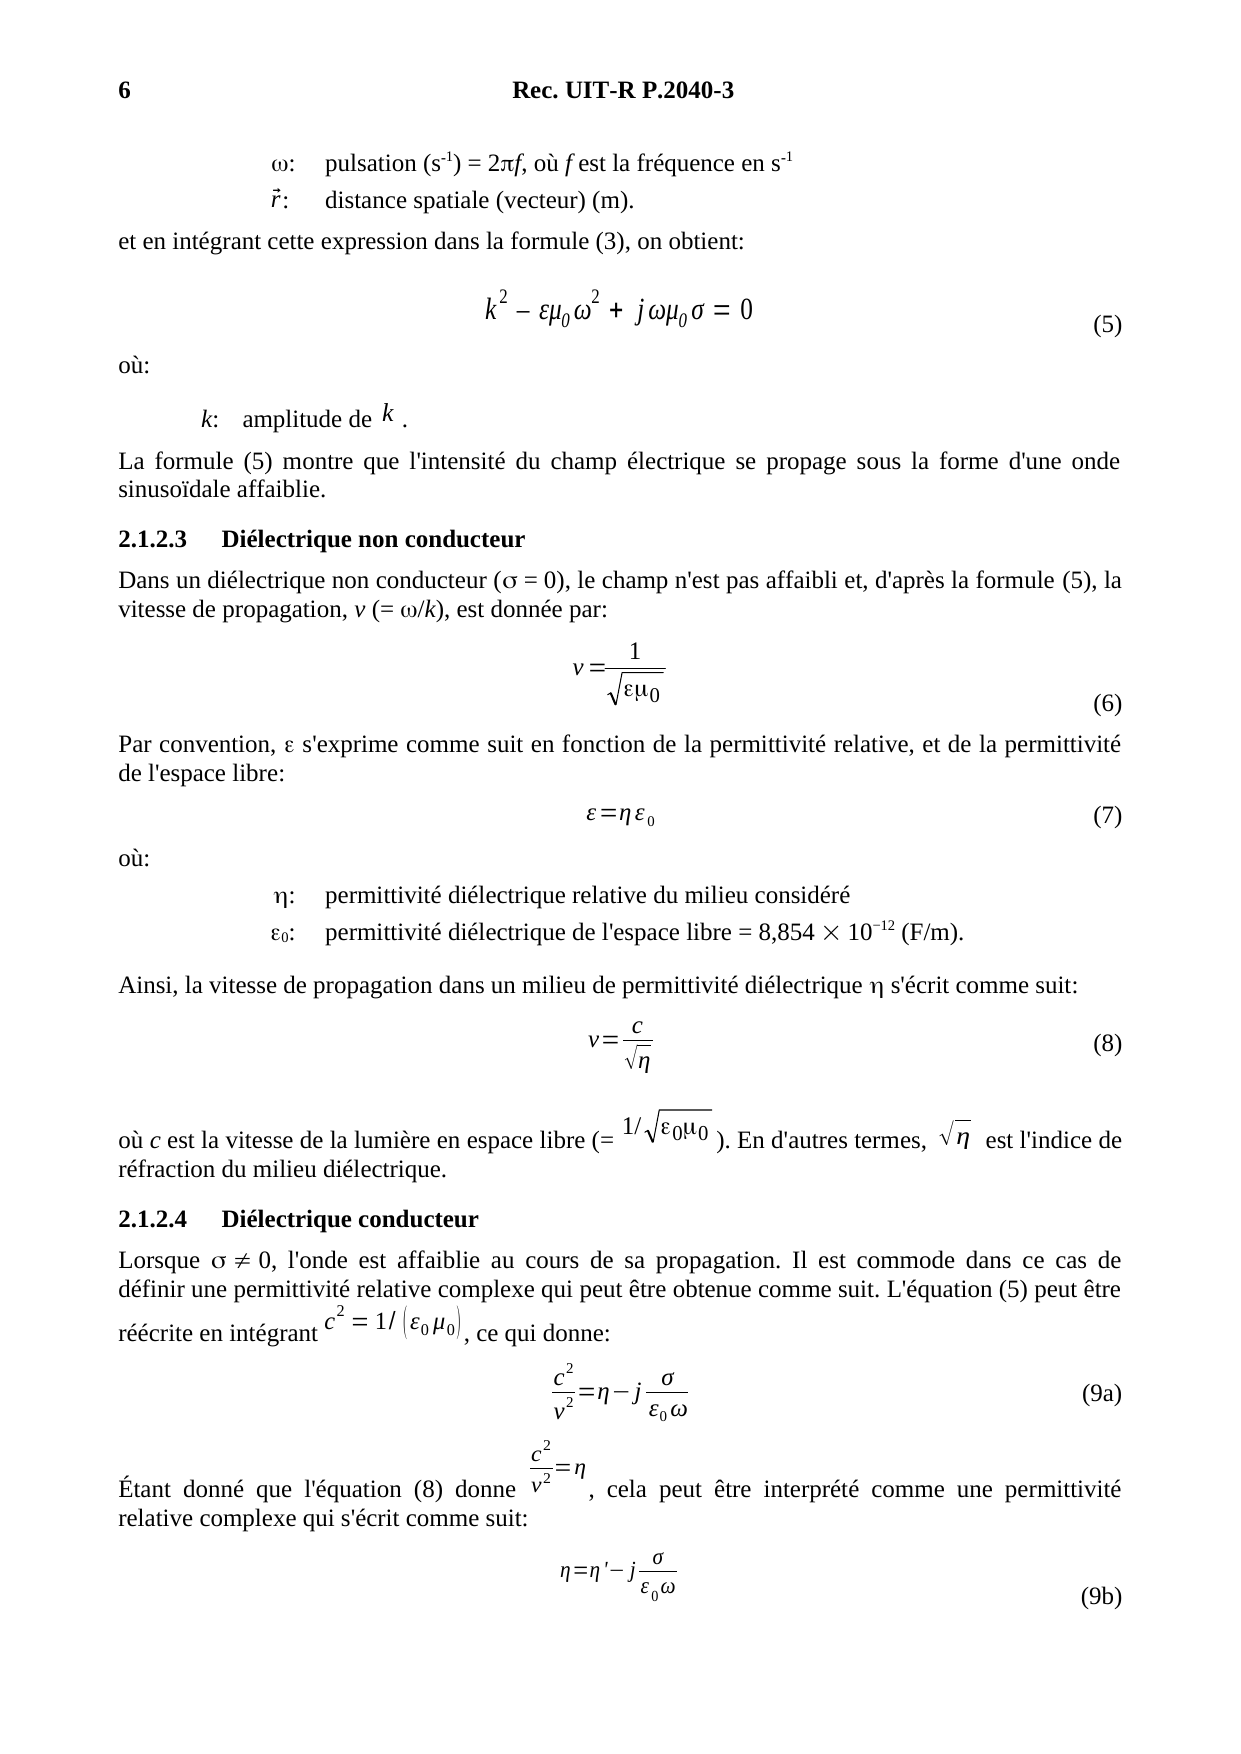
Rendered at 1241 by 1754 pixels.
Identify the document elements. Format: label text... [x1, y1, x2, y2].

text où c est la vitesse de la lumière en espace libre (= ). En d'autres termes, est l'indice de réfraction du milieu diélectrique. [118, 1104, 1122, 1183]
text Étant donné que l'équation (8) donne , cela peut être interprété comme une permittivité relative complexe qui s'écrit comme suit: [118, 1438, 1122, 1532]
text : pulsation (s1) = 2f, où f est la fréquence en s1 [118, 148, 1122, 176]
text Lorsque 0, l'onde est affaiblie au cours de sa propagation. Il est commode dans ce cas de définir une permittivité relative complexe qui peut être obtenue comme suit. L'équation (5) peut être réécrite en intégrant , ce qui donne: [118, 1245, 1122, 1347]
text Par convention, s'exprime comme suit en fonction de la permittivité relative, et de la permittivité de l'espace libre: [118, 729, 1122, 786]
text : distance spatiale (vecteur) (m). [118, 185, 1122, 213]
text (6) [118, 635, 1122, 716]
text où: [118, 843, 1122, 871]
text 0: permittivité diélectrique de l'espace libre = 8,854 10−12 (F/m). [118, 917, 1122, 946]
text (5) [118, 286, 1122, 337]
text (8) [118, 1012, 1122, 1073]
subtitle 2.1.2.3 Diélectrique non conducteur [118, 524, 1122, 553]
text (9b) [118, 1544, 1122, 1610]
text (9a) [118, 1359, 1122, 1425]
subtitle 2.1.2.4 Diélectrique conducteur [118, 1204, 1122, 1233]
text et en intégrant cette expression dans la formule (3), on obtient: [118, 226, 1122, 255]
text Dans un diélectrique non conducteur ( = 0), le champ n'est pas affaibli et, d'après la formule (5), la vitesse de propagation, v (= /k), est donnée par: [118, 565, 1122, 623]
text : permittivité diélectrique relative du milieu considéré [118, 880, 1122, 908]
text où: [118, 350, 1122, 379]
text Ainsi, la vitesse de propagation dans un milieu de permittivité diélectrique s'écrit comme suit: [118, 971, 1122, 999]
text k: amplitude de . [118, 391, 1122, 433]
text La formule (5) montre que l'intensité du champ électrique se propage sous la forme d'une onde sinusoïdale affaiblie. [118, 446, 1122, 503]
text (7) [118, 799, 1122, 830]
